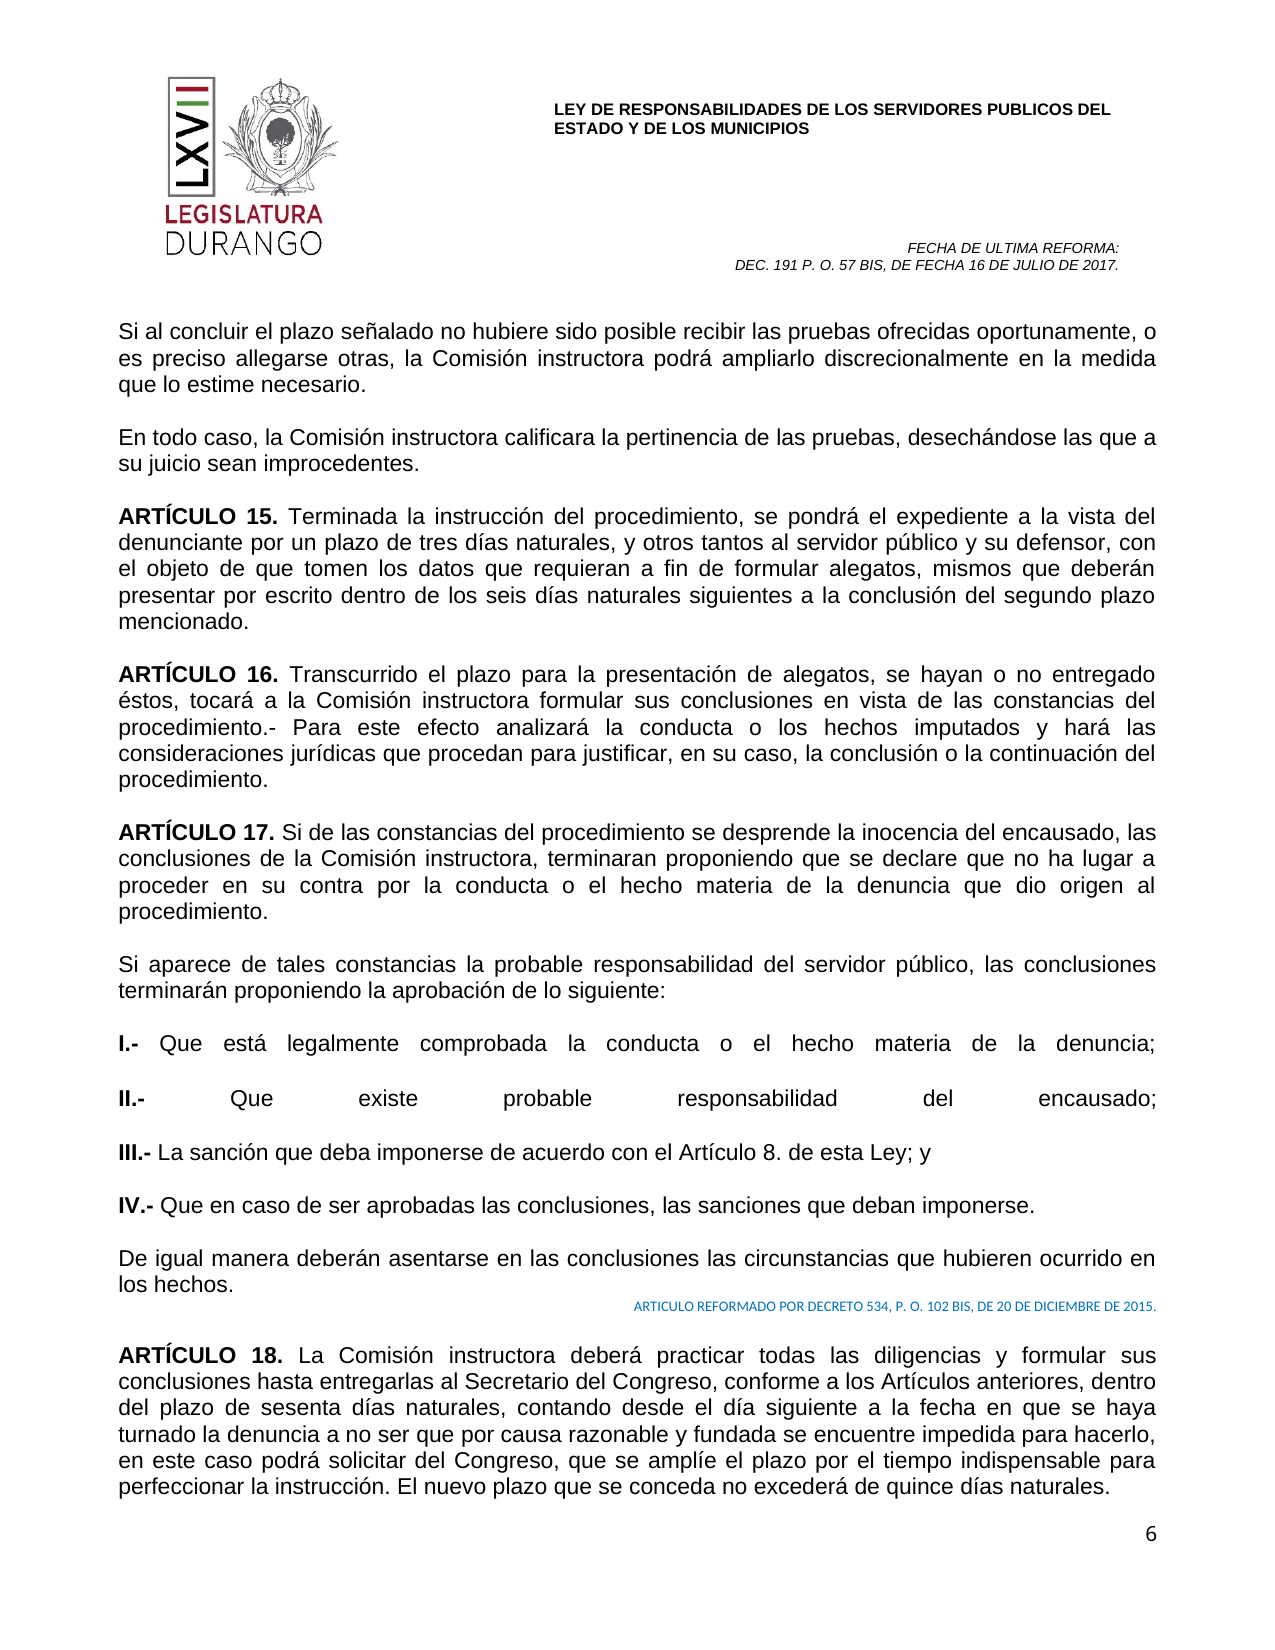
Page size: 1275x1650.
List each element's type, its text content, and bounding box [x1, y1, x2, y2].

text ARTÍCULO 17. Si de las constancias del procedimiento se desprende la inocencia del encausado, las conclusiones de la Comisión instructora, terminaran proponiendo que se declare que no ha lugar a proceder en su contra por la conducta o el hecho materia de la denuncia que dio origen al procedimiento. [118, 819, 1157, 924]
text De igual manera deberán asentarse en las conclusiones las circunstancias que hubieren ocurrido en los hechos. [118, 1245, 1157, 1297]
text IV.- Que en caso de ser aprobadas las conclusiones, las sanciones que deban imponerse. [118, 1192, 1157, 1218]
text ARTÍCULO 16. Transcurrido el plazo para la presentación de alegatos, se hayan o no entregado éstos, tocará a la Comisión instructora formular sus conclusiones en vista de las constancias del procedimiento.- Para este efecto analizará la conducta o los hechos imputados y hará las consideraciones jurídicas que procedan para justificar, en su caso, la conclusión o la continuación del procedimiento. [118, 661, 1157, 792]
text Si al concluir el plazo señalado no hubiere sido posible recibir las pruebas ofrecidas oportunamente, o es preciso allegarse otras, la Comisión instructora podrá ampliarlo discrecionalmente en la medida que lo estime necesario. [118, 318, 1157, 397]
text I.- Que está legalmente comprobada la conducta o el hecho materia de la denuncia; [118, 1030, 1157, 1084]
text II.- Que existe probable responsabilidad del encausado; [118, 1084, 1157, 1139]
text ARTICULO REFORMADO POR DECRETO 534, P. O. 102 BIS, DE 20 DE DICIEMBRE DE 2015. [118, 1297, 1157, 1315]
text Si aparece de tales constancias la probable responsabilidad del servidor público, las conclusiones terminarán proponiendo la aprobación de lo siguiente: [118, 951, 1157, 1003]
text III.- La sanción que deba imponerse de acuerdo con el Artículo 8. de esta Ley; y [118, 1139, 1157, 1166]
text ARTÍCULO 15. Terminada la instrucción del procedimiento, se pondrá el expediente a la vista del denunciante por un plazo de tres días naturales, y otros tantos al servidor público y su defensor, con el objeto de que tomen los datos que requieran a fin de formular alegatos, mismos que deberán presentar por escrito dentro de los seis días naturales siguientes a la conclusión del segundo plazo mencionado. [118, 503, 1157, 634]
text En todo caso, la Comisión instructora calificara la pertinencia de las pruebas, desechándose las que a su juicio sean improcedentes. [118, 423, 1157, 476]
picture [163, 73, 341, 258]
text ARTÍCULO 18. La Comisión instructora deberá practicar todas las diligencias y formular sus conclusiones hasta entregarlas al Secretario del Congreso, conforme a los Artículos anteriores, dentro del plazo de sesenta días naturales, contando desde el día siguiente a la fecha en que se haya turnado la denuncia a no ser que por causa razonable y fundada se encuentre impedida para hacerlo, en este caso podrá solicitar del Congreso, que se amplíe el plazo por el tiempo indispensable para perfeccionar la instrucción. El nuevo plazo que se conceda no excederá de quince días naturales. [118, 1342, 1157, 1500]
